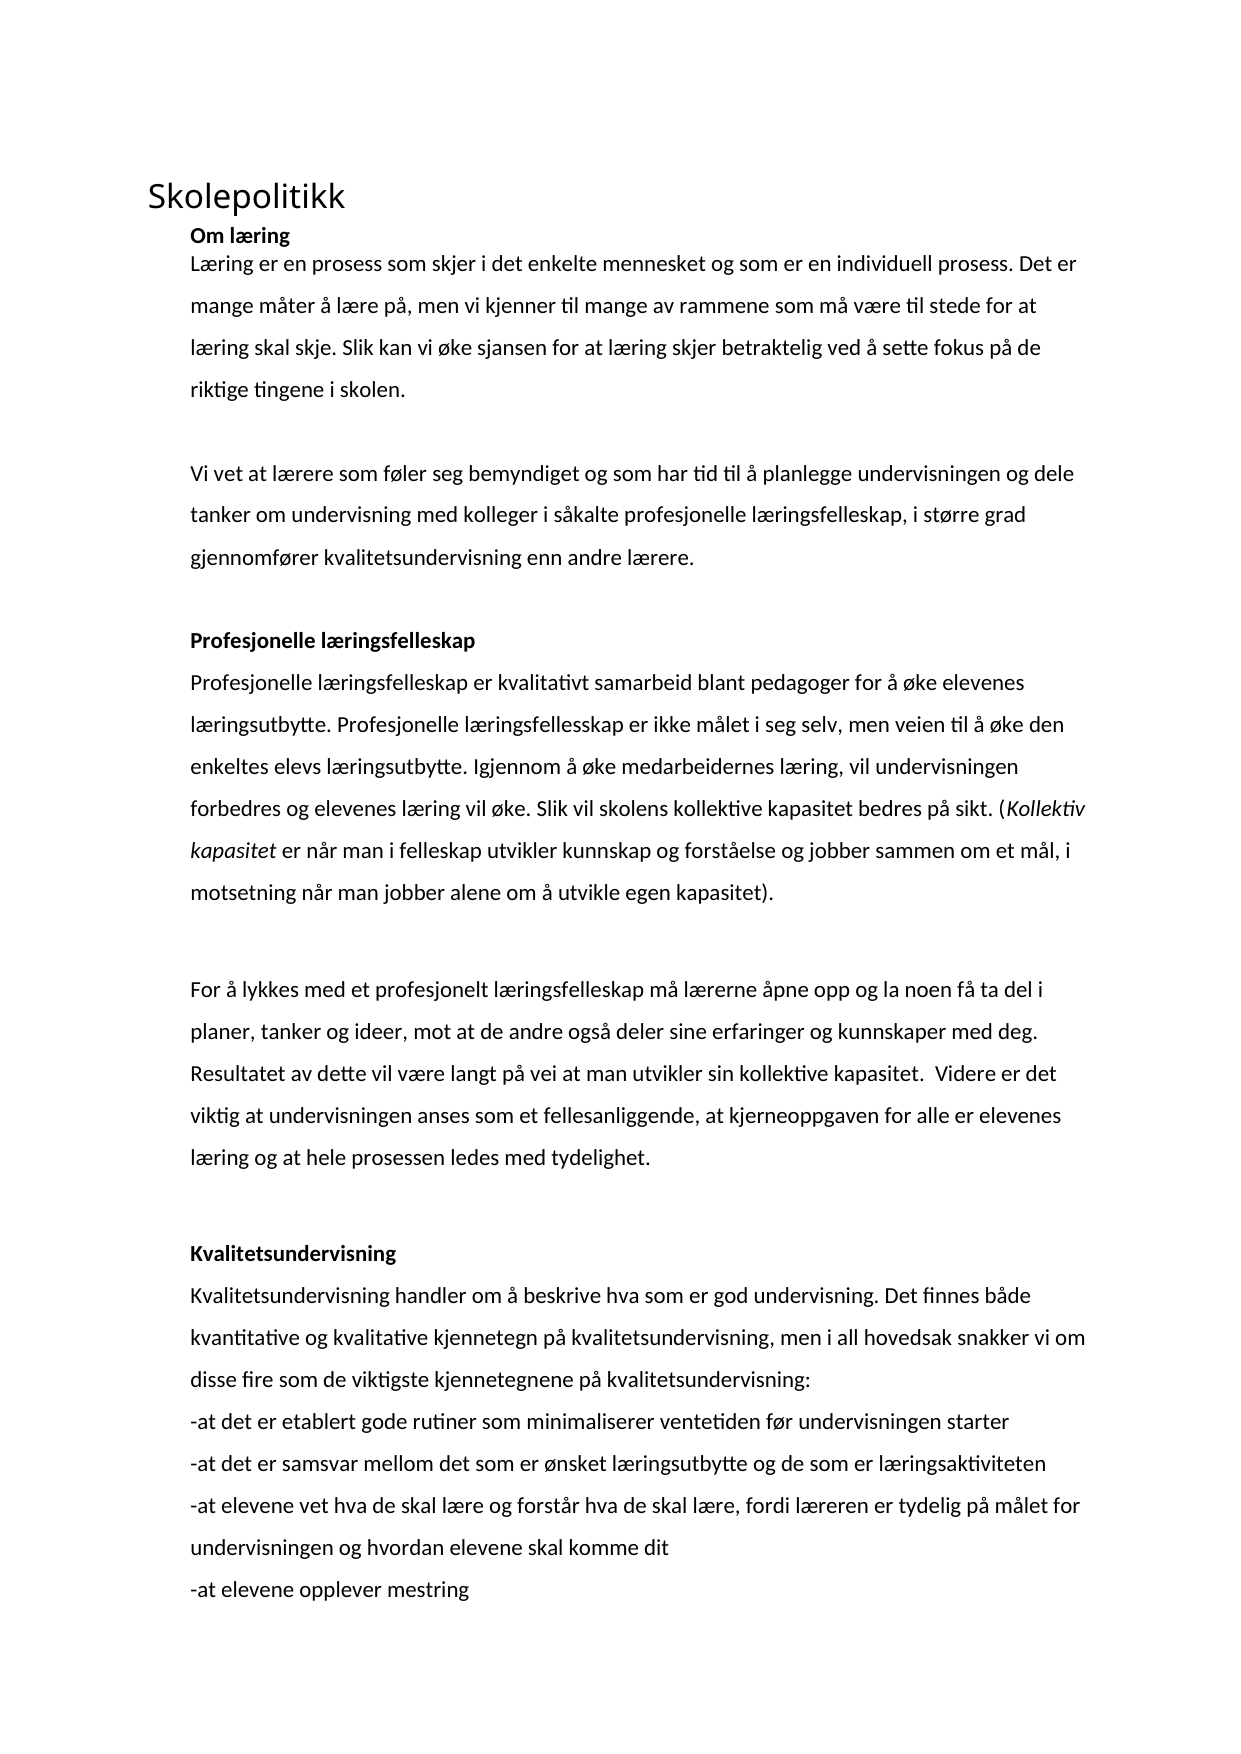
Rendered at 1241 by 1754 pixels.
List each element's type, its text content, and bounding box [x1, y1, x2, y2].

text -at det er etablert gode rutiner som minimaliserer ventetiden før undervisningen starter [190, 1407, 1093, 1435]
text Profesjonelle læringsfelleskap [190, 627, 1093, 654]
text -at elevene opplever mestring [190, 1575, 1093, 1603]
subtitle Skolepolitikk [148, 173, 1093, 218]
text Profesjonelle læringsfelleskap er kvalitativt samarbeid blant pedagoger for å øke elevenes læringsutbytte. Profesjonelle læringsfellesskap er ikke målet i seg selv, men veien til å øke den enkeltes elevs læringsutbytte. Igjennom å øke medarbeidernes læring, vil undervisningen forbedres og elevenes læring vil øke. Slik vil skolens kollektive kapasitet bedres på sikt. (Kollektiv kapasitet er når man i felleskap utvikler kunnskap og forståelse og jobber sammen om et mål, i motsetning når man jobber alene om å utvikle egen kapasitet). [190, 668, 1093, 906]
text Kvalitetsundervisning handler om å beskrive hva som er god undervisning. Det finnes både kvantitative og kvalitative kjennetegn på kvalitetsundervisning, men i all hovedsak snakker vi om disse fire som de viktigste kjennetegnene på kvalitetsundervisning: [190, 1281, 1093, 1393]
text Om læring [190, 221, 1093, 249]
text Vi vet at lærere som føler seg bemyndiget og som har tid til å planlegge undervisningen og dele tanker om undervisning med kolleger i såkalte profesjonelle læringsfelleskap, i større grad gjennomfører kvalitetsundervisning enn andre lærere. [190, 459, 1093, 571]
text -at det er samsvar mellom det som er ønsket læringsutbytte og de som er læringsaktiviteten [190, 1449, 1093, 1477]
text Kvalitetsundervisning [190, 1239, 1093, 1267]
text For å lykkes med et profesjonelt læringsfelleskap må lærerne åpne opp og la noen få ta del i planer, tanker og ideer, mot at de andre også deler sine erfaringer og kunnskaper med deg. Resultatet av dette vil være langt på vei at man utvikler sin kollektive kapasitet. Videre er det viktig at undervisningen anses som et fellesanliggende, at kjerneoppgaven for alle er elevenes læring og at hele prosessen ledes med tydelighet. [190, 975, 1093, 1171]
text Læring er en prosess som skjer i det enkelte mennesket og som er en individuell prosess. Det er mange måter å lære på, men vi kjenner til mange av rammene som må være til stede for at læring skal skje. Slik kan vi øke sjansen for at læring skjer betraktelig ved å sette fokus på de riktige tingene i skolen. [190, 249, 1093, 403]
text -at elevene vet hva de skal lære og forstår hva de skal lære, fordi læreren er tydelig på målet for undervisningen og hvordan elevene skal komme dit [190, 1491, 1093, 1561]
